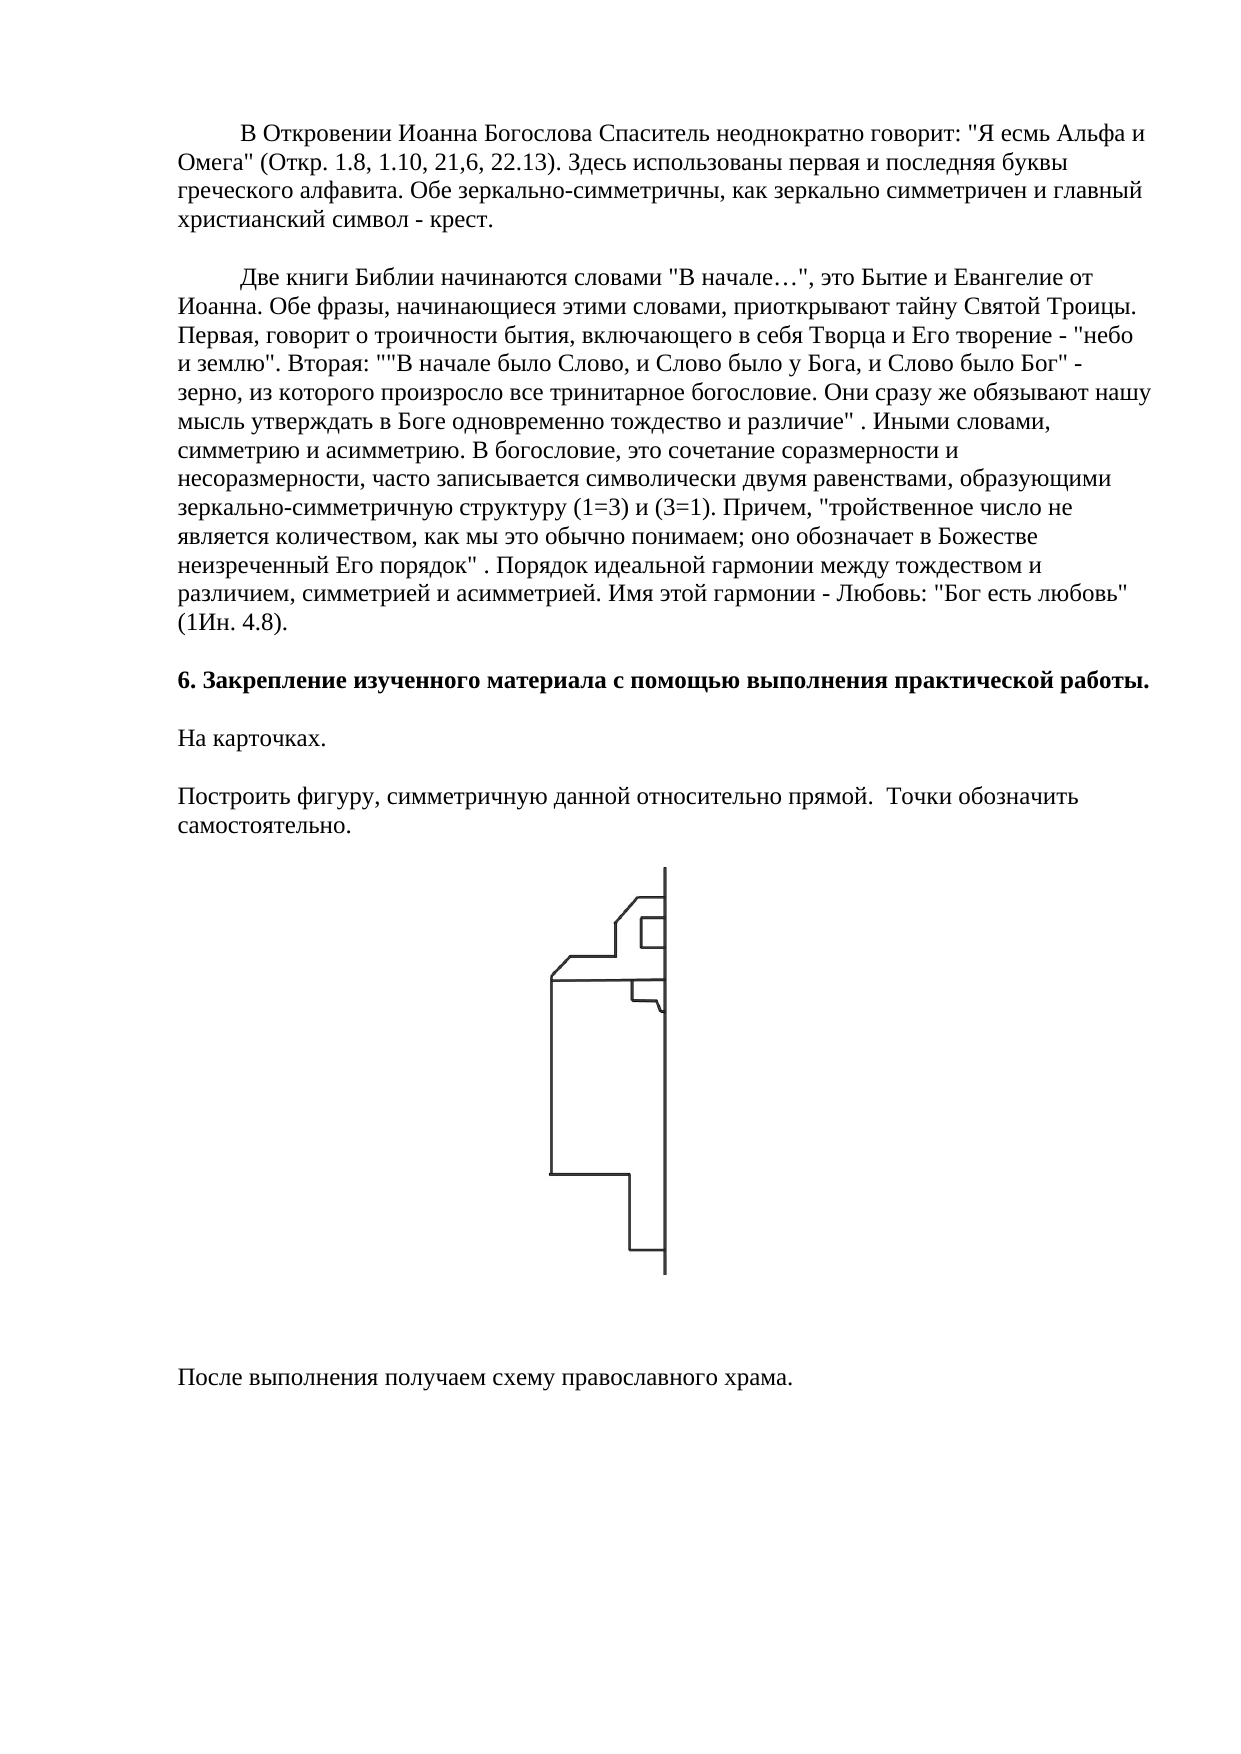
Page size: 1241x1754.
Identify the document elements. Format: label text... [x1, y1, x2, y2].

text В Откровении Иоанна Богослова Спаситель неоднократно говорит: "Я есмь Альфа и Омега" (Откр. 1.8, 1.10, 21,6, 22.13). Здесь использованы первая и последняя буквы греческого алфавита. Обе зеркально-симметричны, как зеркально симметричен и главный христианский символ - крест. [177, 118, 1152, 233]
text На карточках. [177, 723, 1152, 752]
picture [527, 867, 802, 1275]
text После выполнения получаем схему православного храма. [177, 1362, 1152, 1391]
text Построить фигуру, симметричную данной относительно прямой. Точки обозначить самостоятельно. [177, 781, 1152, 838]
text 6. Закрепление изученного материала с помощью выполнения практической работы. [177, 665, 1152, 694]
text Две книги Библии начинаются словами "В начале…", это Бытие и Евангелие от Иоанна. Обе фразы, начинающиеся этими словами, приоткрывают тайну Святой Троицы. Первая, говорит о троичности бытия, включающего в себя Творца и Его творение - "небо и землю". Вторая: ""В начале было Слово, и Слово было у Бога, и Слово было Бог" - зерно, из которого произросло все тринитарное богословие. Они сразу же обязывают нашу мысль утверждать в Боге одновременно тождество и различие" . Иными словами, симметрию и асимметрию. B богословие, это сочетание соразмерности и несоразмерности, часто записывается символически двумя равенствами, образующими зеркально-симметричную структуру (1=3) и (3=1). Причем, "тройственное число не является количеством, как мы это обычно понимаем; оно обозначает в Божестве неизреченный Его порядок" . Порядок идеальной гармонии между тождеством и различием, симметрией и асимметрией. Имя этой гармонии - Любовь: "Бог есть любовь" (1Ин. 4.8). [177, 262, 1152, 636]
